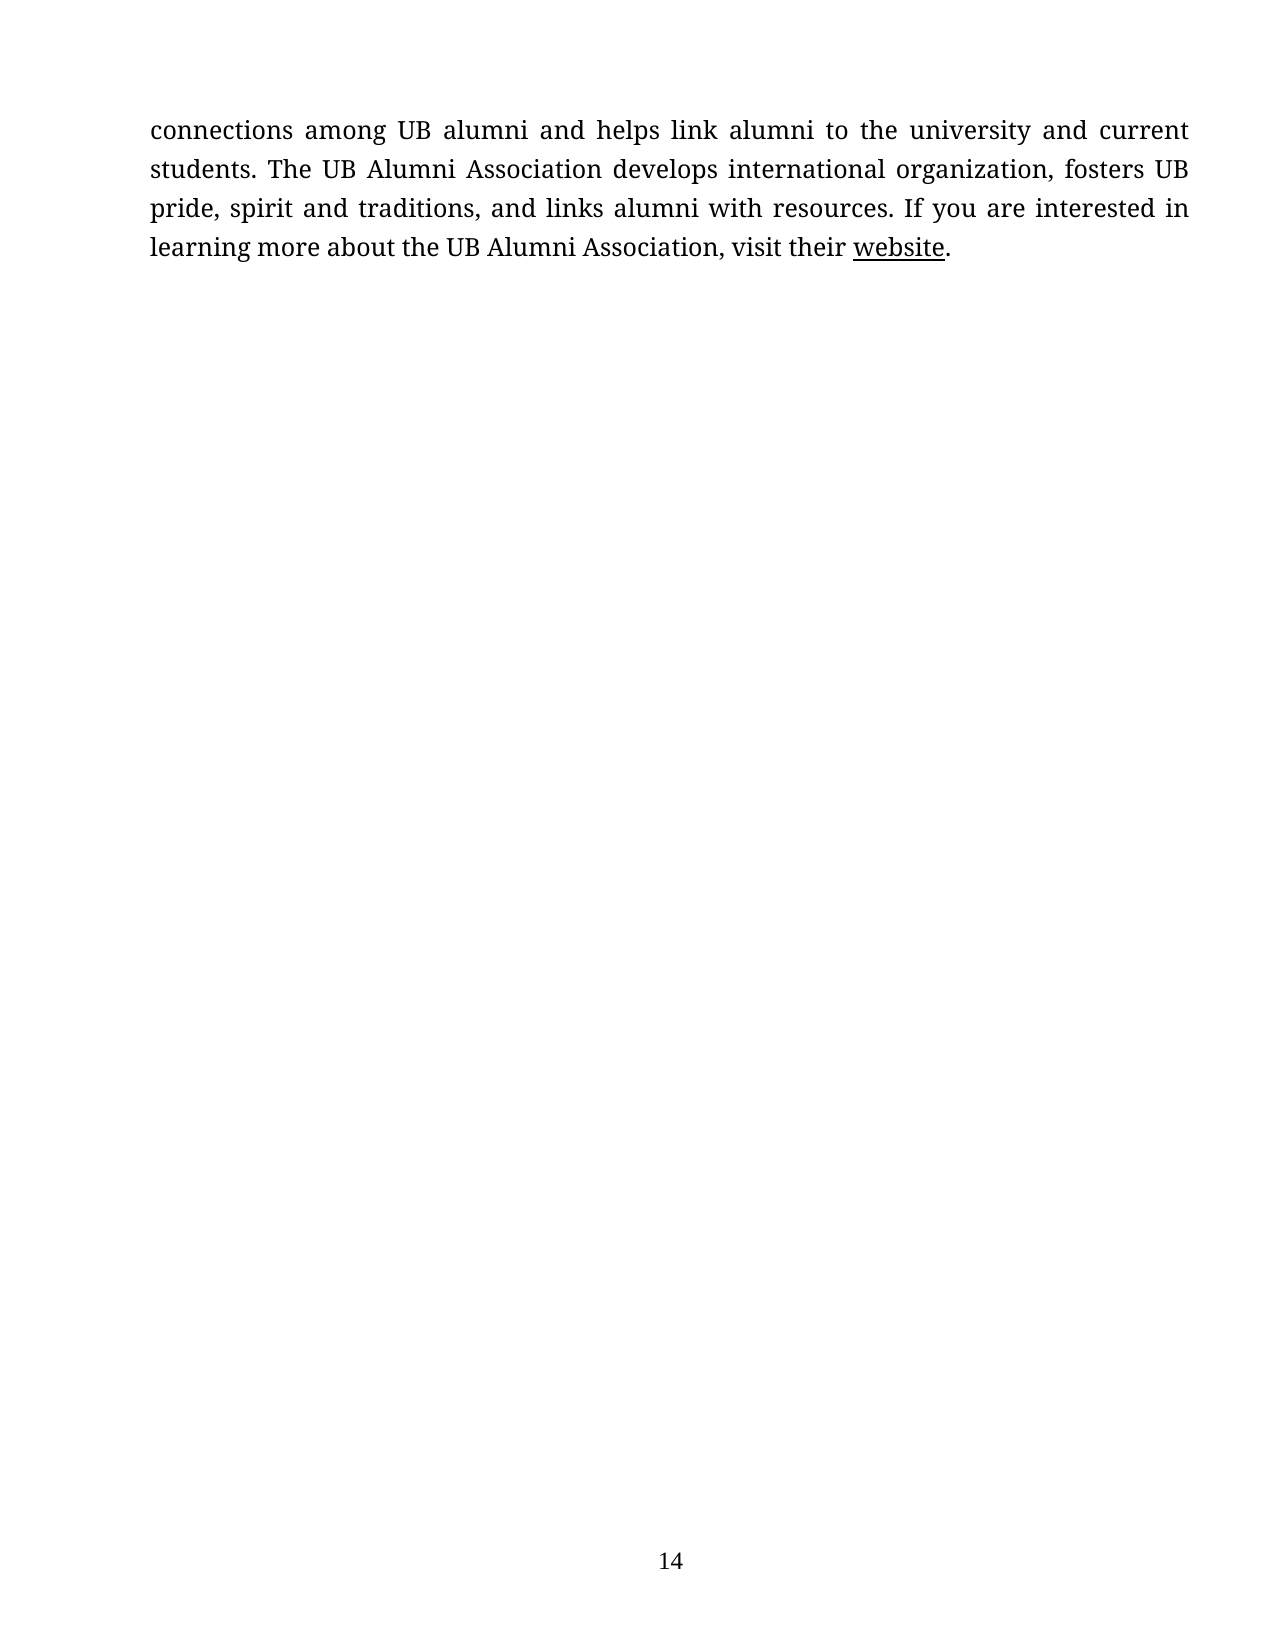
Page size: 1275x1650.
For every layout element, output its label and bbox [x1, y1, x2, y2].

text [150, 112, 1191, 264]
